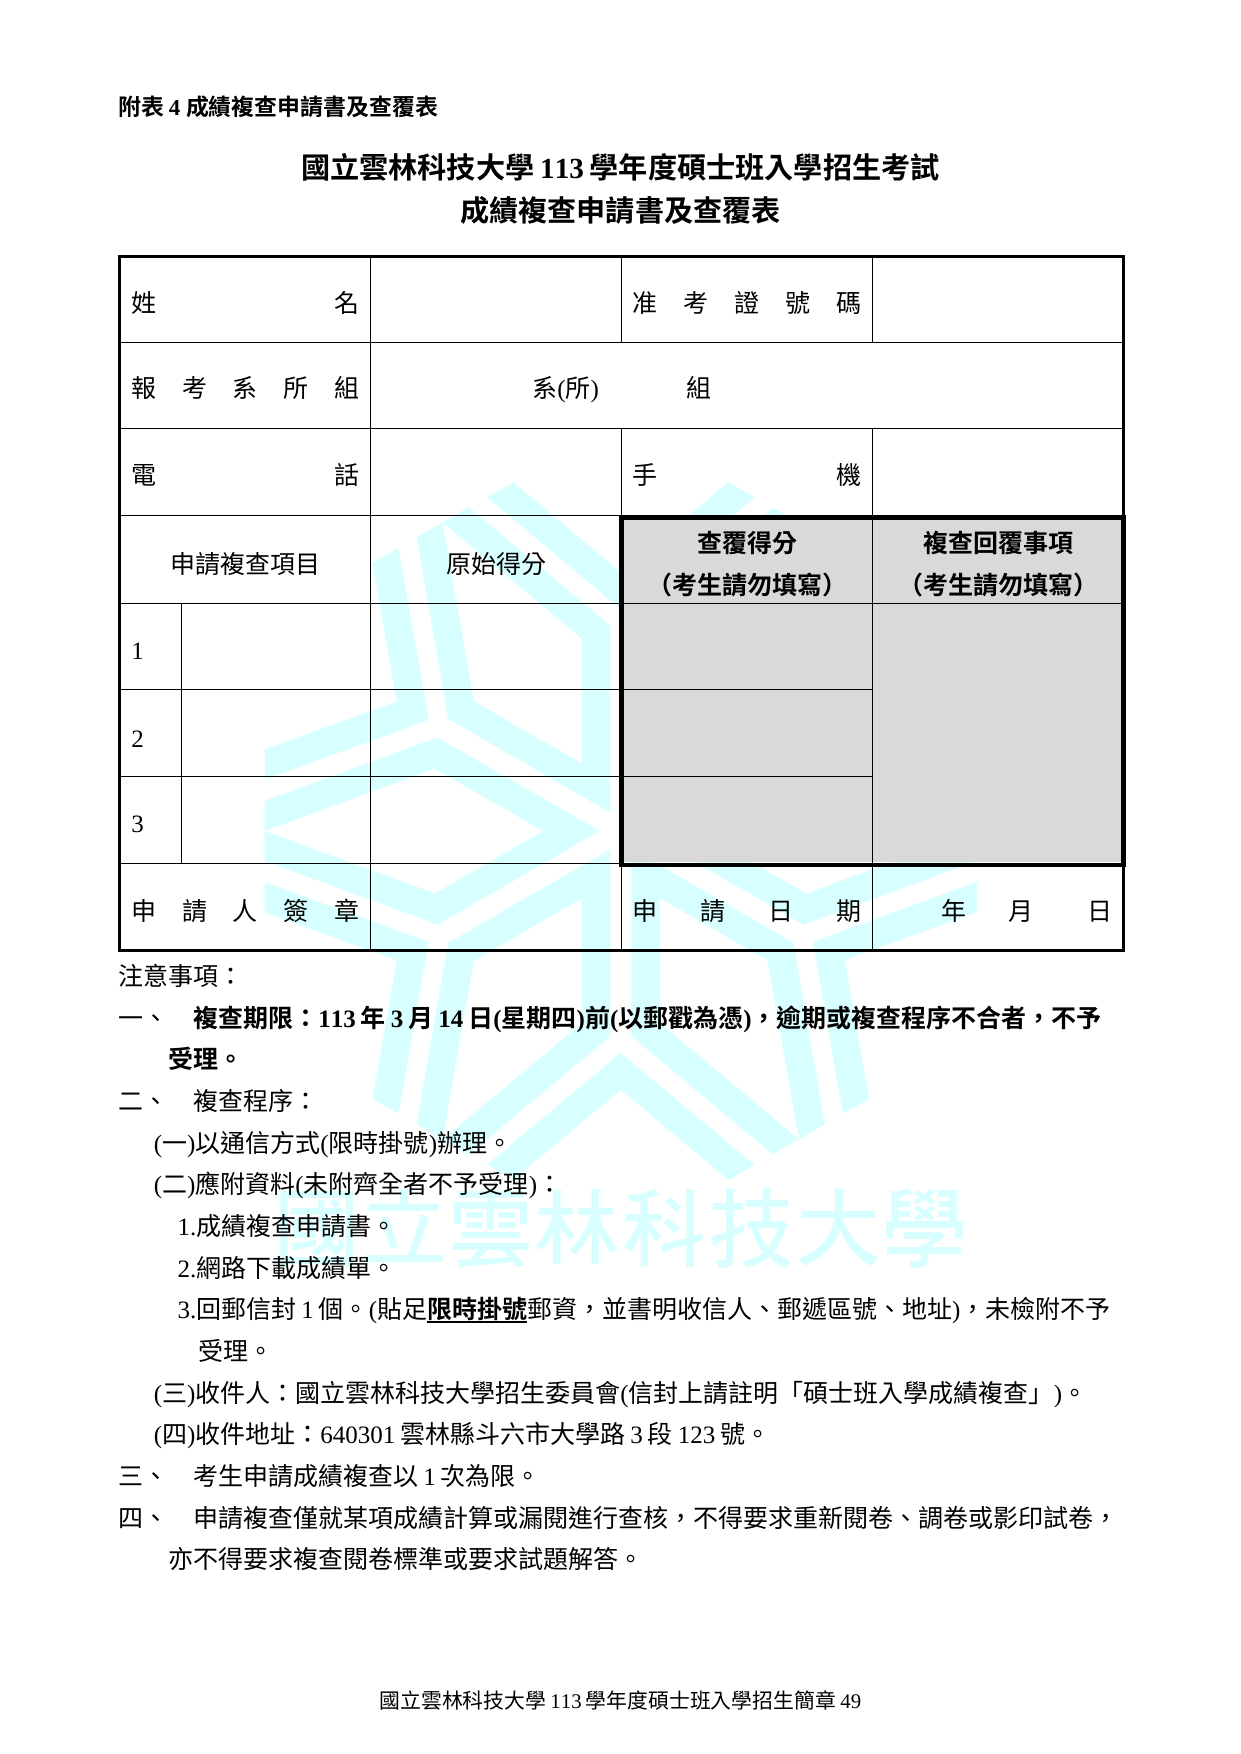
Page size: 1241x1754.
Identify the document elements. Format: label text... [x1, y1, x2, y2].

table_header [371, 258, 621, 342]
table_cell 原始得分 [371, 516, 619, 603]
table_cell 系(所) 組 [371, 343, 1122, 428]
table_cell [182, 604, 370, 689]
table_cell 1 [121, 604, 181, 689]
table_cell 查覆得分 （考生請勿填寫） [624, 520, 872, 603]
list 成績複查申請書。 [177, 1202, 1122, 1244]
table_cell 電話 [121, 429, 370, 515]
list 回郵信封1個。(貼足限時掛號郵資，並書明收信人、郵遞區號、地址)，未檢附不予受理。 [177, 1286, 1122, 1369]
list 考生申請成績複查以1次為限。 [118, 1452, 1122, 1494]
table_cell 申請人簽章 [121, 864, 370, 949]
table_cell 手機 [622, 429, 872, 515]
table_cell [182, 777, 370, 862]
table_cell [371, 690, 619, 776]
list 複查程序： [118, 1077, 1122, 1119]
table_cell [873, 429, 1122, 515]
table_cell [182, 690, 370, 776]
list 應附資料(未附齊全者不予受理)： [153, 1161, 1122, 1202]
list 複查期限：113年3月14日(星期四)前(以郵戳為憑)，逾期或複查程序不合者，不予受理。 [118, 994, 1122, 1077]
table_cell 2 [121, 690, 181, 776]
table_cell [371, 777, 619, 862]
table_header [873, 258, 1122, 342]
table_cell 年 月 日 [873, 867, 1122, 949]
table_cell 複查回覆事項 （考生請勿填寫） [873, 520, 1121, 603]
table_cell 申請複查項目 [121, 516, 370, 603]
table_cell [624, 604, 872, 689]
text 附表4 成績複查申請書及查覆表 [118, 89, 1122, 122]
table_cell [873, 604, 1121, 862]
table_cell [371, 604, 619, 689]
table_cell 3 [121, 777, 181, 862]
table_header 准考證號碼 [622, 258, 872, 342]
text 成績複查申請書及查覆表 [118, 188, 1122, 230]
table_header 姓名 [121, 258, 370, 342]
list 以通信方式(限時掛號)辦理。 [153, 1119, 1122, 1161]
list 收件地址：640301雲林縣斗六市大學路3段123號。 [153, 1411, 1122, 1452]
table_cell [624, 690, 872, 776]
text 注意事項： [118, 952, 1122, 994]
table_cell [624, 777, 872, 862]
list 網路下載成績單。 [177, 1244, 1122, 1286]
table_cell 申請日期 [622, 867, 872, 949]
table_cell [371, 864, 621, 949]
list 收件人：國立雲林科技大學招生委員會(信封上請註明「碩士班入學成績複查」)。 [153, 1369, 1122, 1411]
table_cell 報考系所組 [121, 343, 370, 428]
table_cell [371, 429, 621, 515]
list 申請複查僅就某項成績計算或漏閱進行查核，不得要求重新閱卷、調卷或影印試卷，亦不得要求複查閱卷標準或要求試題解答。 [118, 1494, 1122, 1577]
text 國立雲林科技大學113學年度碩士班入學招生考試 [118, 138, 1122, 188]
